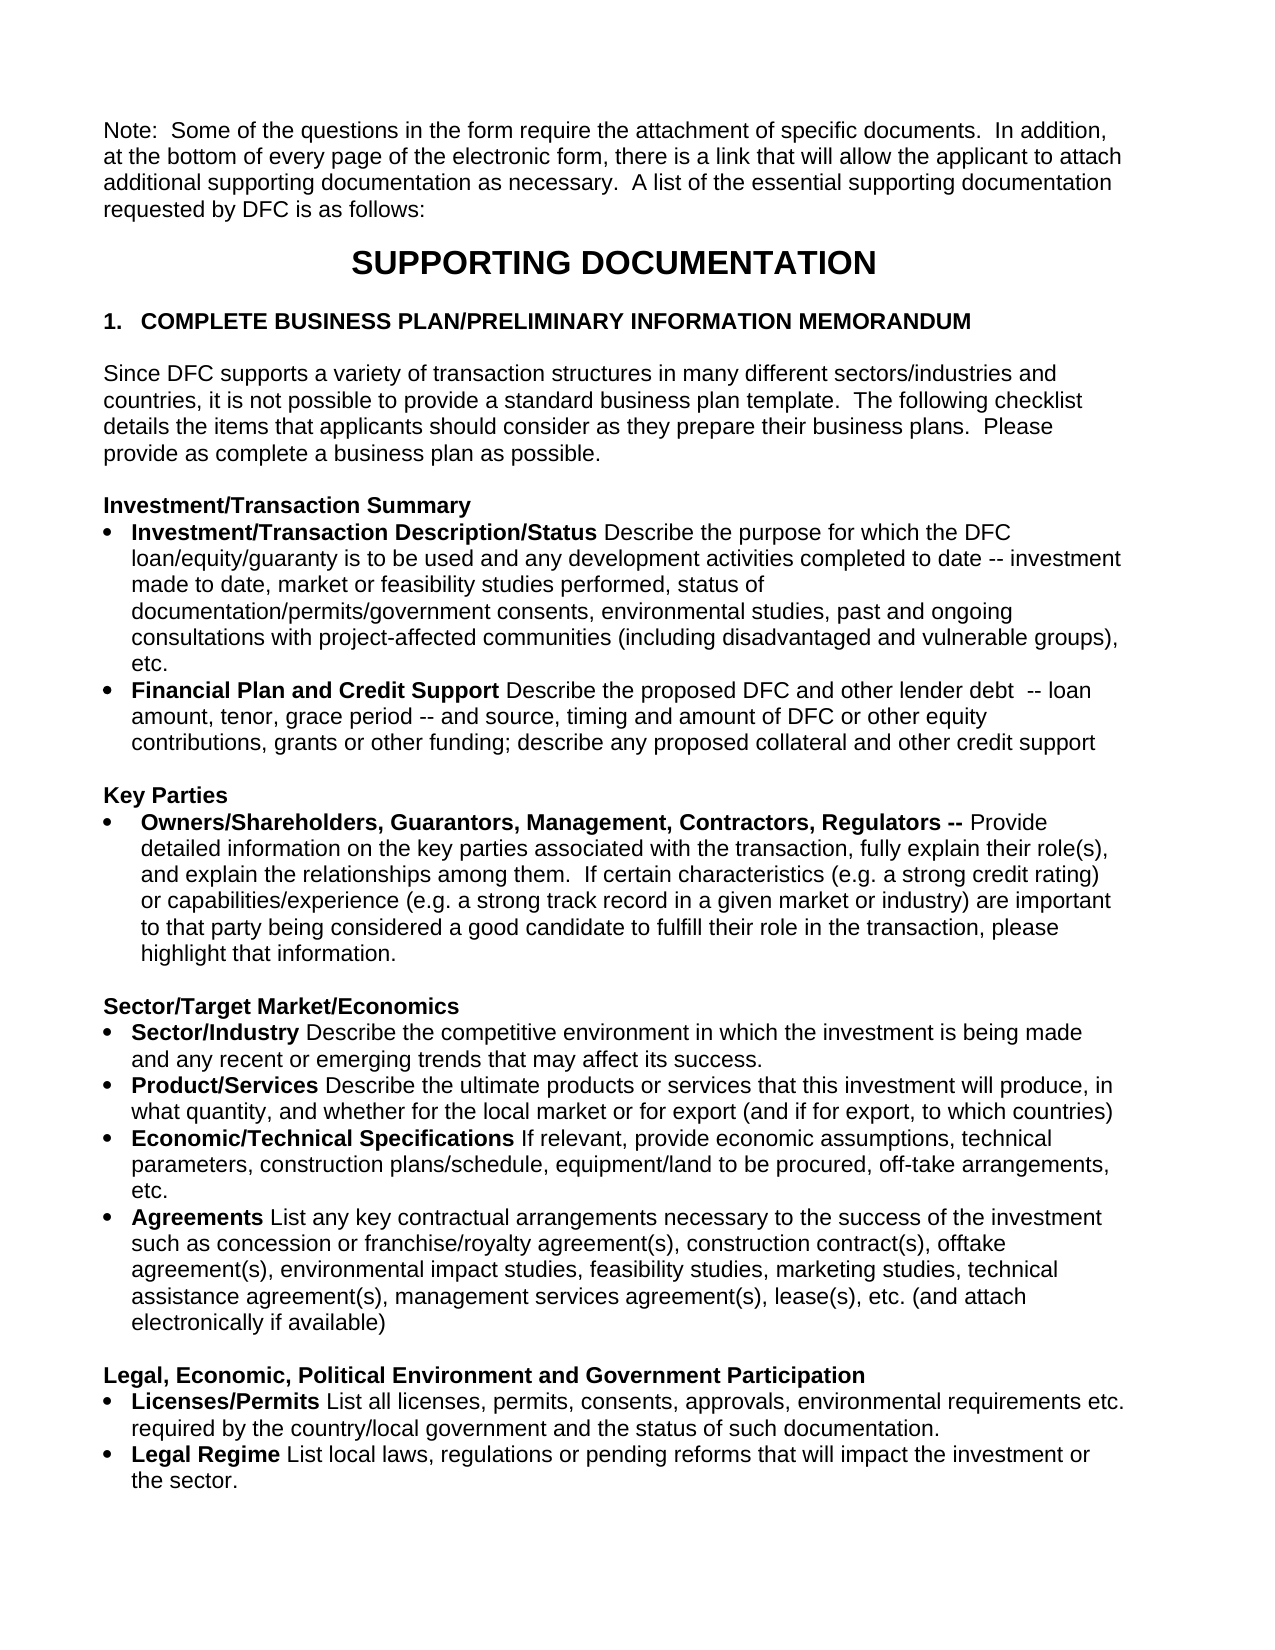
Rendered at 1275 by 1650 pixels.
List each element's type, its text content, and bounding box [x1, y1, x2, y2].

list Complete Business Plan/Preliminary Information Memorandum [103, 308, 1125, 334]
list Licenses/Permits List all licenses, permits, consents, approvals, environmental requirements etc. required by the country/local government and the status of such documentation. [103, 1388, 1125, 1441]
list Agreements List any key contractual arrangements necessary to the success of the investment such as concession or franchise/royalty agreement(s), construction contract(s), offtake agreement(s), environmental impact studies, feasibility studies, marketing studies, technical assistance agreement(s), management services agreement(s), lease(s), etc. (and attach electronically if available) [103, 1204, 1125, 1336]
text Sector/Target Market/Economics [103, 993, 1125, 1019]
text Since DFC supports a variety of transaction structures in many different sectors/industries and countries, it is not possible to provide a standard business plan template. The following checklist details the items that applicants should consider as they prepare their business plans. Please provide as complete a business plan as possible. [103, 360, 1125, 466]
subtitle Note: Some of the questions in the form require the attachment of specific documents. In addition, at the bottom of every page of the electronic form, there is a link that will allow the applicant to attach additional supporting documentation as necessary. A list of the essential supporting documentation requested by DFC is as follows: [103, 117, 1125, 222]
text Investment/Transaction Summary [103, 492, 1125, 518]
text Key Parties [103, 782, 1125, 808]
subtitle SUPPORTING DOCUMENTATION [103, 243, 1125, 281]
list Owners/Shareholders, Guarantors, Management, Contractors, Regulators -- Provide detailed information on the key parties associated with the transaction, fully explain their role(s), and explain the relationships among them. If certain characteristics (e.g. a strong credit rating) or capabilities/experience (e.g. a strong track record in a given market or industry) are important to that party being considered a good candidate to fulfill their role in the transaction, please highlight that information. [103, 808, 1125, 967]
list Investment/Transaction Description/Status Describe the purpose for which the DFC loan/equity/guaranty is to be used and any development activities completed to date -- investment made to date, market or feasibility studies performed, status of documentation/permits/government consents, environmental studies, past and ongoing consultations with project-affected communities (including disadvantaged and vulnerable groups), etc. [103, 518, 1125, 677]
list Economic/Technical Specifications If relevant, provide economic assumptions, technical parameters, construction plans/schedule, equipment/land to be procured, off-take arrangements, etc. [103, 1125, 1125, 1204]
list Sector/Industry Describe the competitive environment in which the investment is being made and any recent or emerging trends that may affect its success. [103, 1019, 1125, 1072]
list Product/Services Describe the ultimate products or services that this investment will produce, in what quantity, and whether for the local market or for export (and if for export, to which countries) [103, 1072, 1125, 1125]
list Financial Plan and Credit Support Describe the proposed DFC and other lender debt -- loan amount, tenor, grace period -- and source, timing and amount of DFC or other equity contributions, grants or other funding; describe any proposed collateral and other credit support [103, 677, 1125, 756]
text Legal, Economic, Political Environment and Government Participation [103, 1362, 1125, 1388]
list Legal Regime List local laws, regulations or pending reforms that will impact the investment or the sector. [103, 1441, 1125, 1494]
